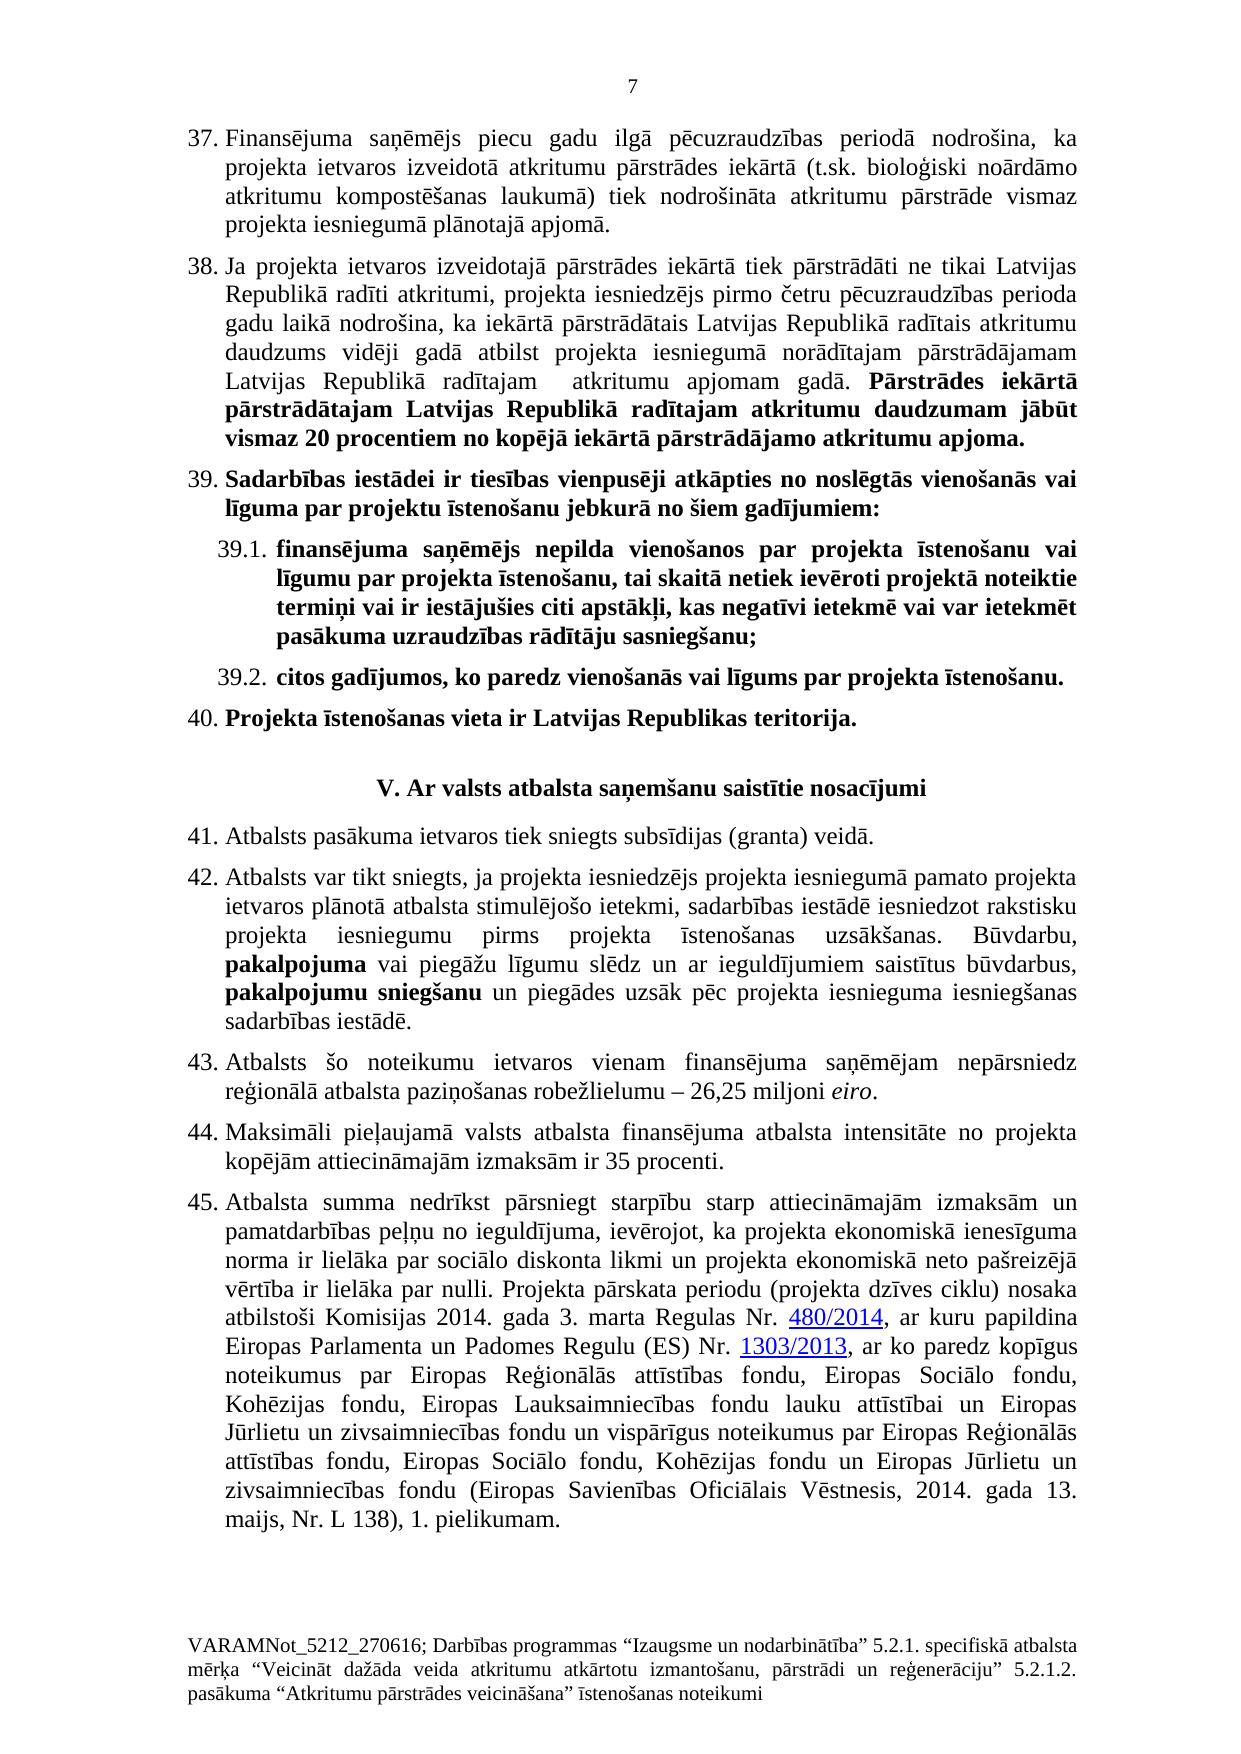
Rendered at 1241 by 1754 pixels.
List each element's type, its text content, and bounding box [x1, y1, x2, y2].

list finansējuma saņēmējs nepilda vienošanos par projekta īstenošanu vai līgumu par projekta īstenošanu, tai skaitā netiek ievēroti projektā noteiktie termiņi vai ir iestājušies citi apstākļi, kas negatīvi ietekmē vai var ietekmēt pasākuma uzraudzības rādītāju sasniegšanu; [217, 534, 1078, 649]
list Projekta īstenošanas vieta ir Latvijas Republikas teritorija. [187, 703, 1078, 732]
list Maksimāli pieļaujamā valsts atbalsta finansējuma atbalsta intensitāte no projekta kopējām attiecināmajām izmaksām ir 35 procenti. [187, 1117, 1078, 1175]
list Atbalsts šo noteikumu ietvaros vienam finansējuma saņēmējam nepārsniedz reģionālā atbalsta paziņošanas robežlielumu – 26,25 miljoni eiro. [187, 1047, 1078, 1105]
list Finansējuma saņēmējs piecu gadu ilgā pēcuzraudzības periodā nodrošina, ka projekta ietvaros izveidotā atkritumu pārstrādes iekārtā (t.sk. bioloģiski noārdāmo atkritumu kompostēšanas laukumā) tiek nodrošināta atkritumu pārstrāde vismaz projekta iesniegumā plānotajā apjomā. [187, 123, 1078, 238]
list citos gadījumos, ko paredz vienošanās vai līgums par projekta īstenošanu. [217, 662, 1078, 691]
list Atbalsts pasākuma ietvaros tiek sniegts subsīdijas (granta) veidā. [187, 821, 1078, 850]
list Sadarbības iestādei ir tiesības vienpusēji atkāpties no noslēgtās vienošanās vai līguma par projektu īstenošanu jebkurā no šiem gadījumiem: [187, 464, 1078, 522]
list Atbalsta summa nedrīkst pārsniegt starpību starp attiecināmajām izmaksām un pamatdarbības peļņu no ieguldījuma, ievērojot, ka projekta ekonomiskā ienesīguma norma ir lielāka par sociālo diskonta likmi un projekta ekonomiskā neto pašreizējā vērtība ir lielāka par nulli. Projekta pārskata periodu (projekta dzīves ciklu) nosaka atbilstoši Komisijas 2014. gada 3. marta Regulas Nr. 480/2014, ar kuru papildina Eiropas Parlamenta un Padomes Regulu (ES) Nr. 1303/2013, ar ko paredz kopīgus noteikumus par Eiropas Reģionālās attīstības fondu, Eiropas Sociālo fondu, Kohēzijas fondu, Eiropas Lauksaimniecības fondu lauku attīstībai un Eiropas Jūrlietu un zivsaimniecības fondu un vispārīgus noteikumus par Eiropas Reģionālās attīstības fondu, Eiropas Sociālo fondu, Kohēzijas fondu un Eiropas Jūrlietu un zivsaimniecības fondu (Eiropas Savienības Oficiālais Vēstnesis, 2014. gada 13. maijs, Nr. L 138), 1. pielikumam. [187, 1187, 1078, 1532]
list Ja projekta ietvaros izveidotajā pārstrādes iekārtā tiek pārstrādāti ne tikai Latvijas Republikā radīti atkritumi, projekta iesniedzējs pirmo četru pēcuzraudzības perioda gadu laikā nodrošina, ka iekārtā pārstrādātais Latvijas Republikā radītais atkritumu daudzums vidēji gadā atbilst projekta iesniegumā norādītajam pārstrādājamam Latvijas Republikā radītajam atkritumu apjomam gadā. Pārstrādes iekārtā pārstrādātajam Latvijas Republikā radītajam atkritumu daudzumam jābūt vismaz 20 procentiem no kopējā iekārtā pārstrādājamo atkritumu apjoma. [187, 251, 1078, 452]
list Atbalsts var tikt sniegts, ja projekta iesniedzējs projekta iesniegumā pamato projekta ietvaros plānotā atbalsta stimulējošo ietekmi, sadarbības iestādē iesniedzot rakstisku projekta iesniegumu pirms projekta īstenošanas uzsākšanas. Būvdarbu, pakalpojuma vai piegāžu līgumu slēdz un ar ieguldījumiem saistītus būvdarbus, pakalpojumu sniegšanu un piegādes uzsāk pēc projekta iesnieguma iesniegšanas sadarbības iestādē. [187, 862, 1078, 1035]
list V. Ar valsts atbalsta saņemšanu saistītie nosacījumi [225, 773, 1078, 802]
